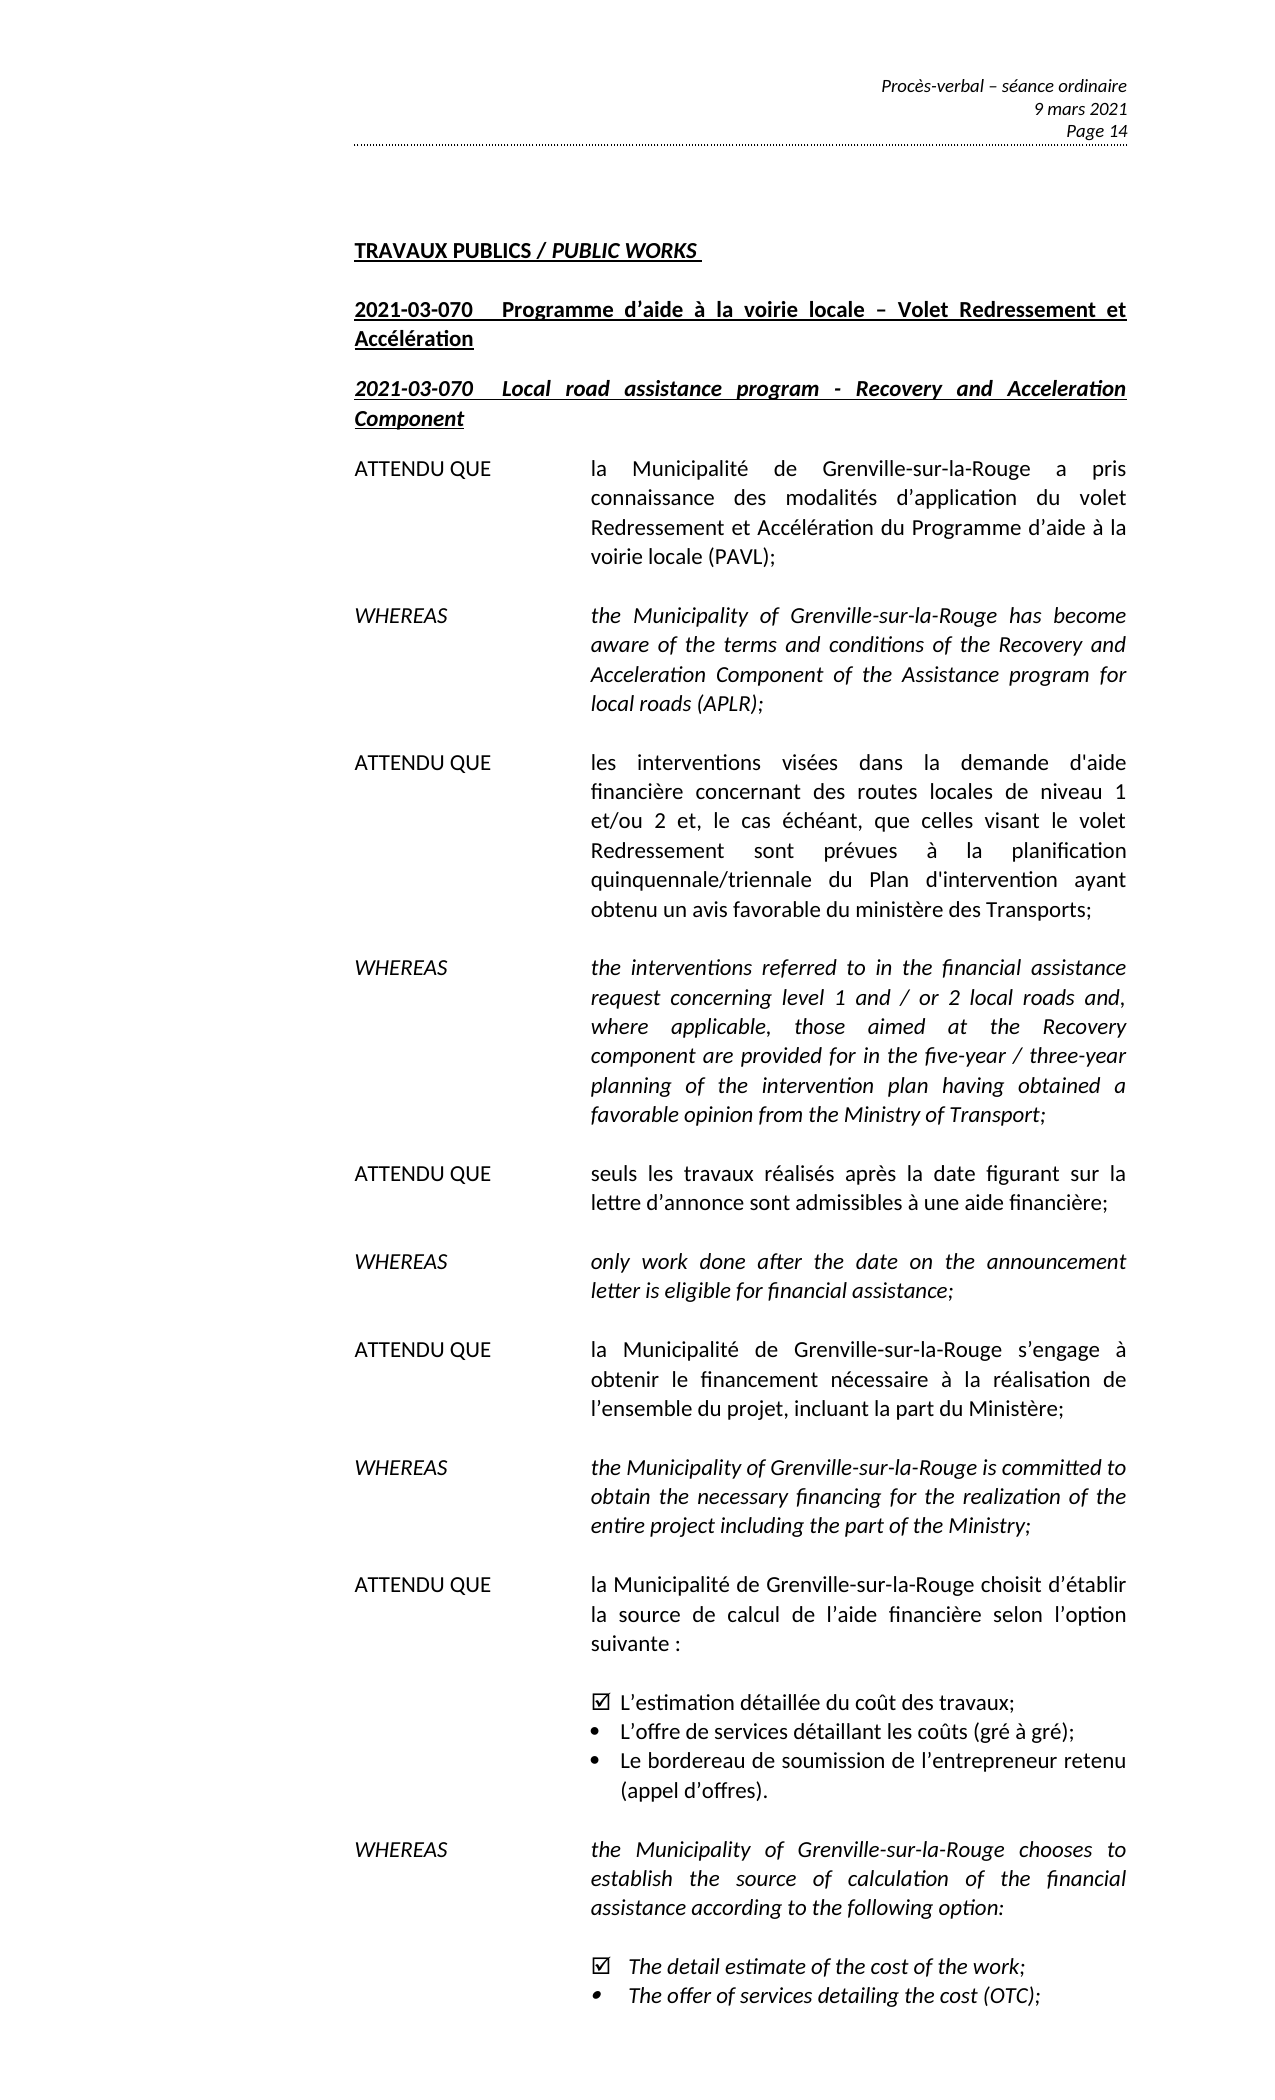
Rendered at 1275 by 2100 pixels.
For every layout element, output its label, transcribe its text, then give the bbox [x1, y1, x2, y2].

text WHEREAS the interventions referred to in the financial assistance request concerning level 1 and / or 2 local roads and, where applicable, those aimed at the Recovery component are provided for in the five-year / three-year planning of the intervention plan having obtained a favorable opinion from the Ministry of Transport; [354, 953, 1127, 1128]
text L’offre de services détaillant les coûts (gré à gré); [591, 1717, 1127, 1745]
text TRAVAUX PUBLICS / PUBLIC WORKS [354, 236, 1127, 264]
text 2021-03-070 Programme d’aide à la voirie locale – Volet Redressement et Accélération [354, 321, 1127, 352]
text WHEREAS the Municipality of Grenville-sur-la-Rouge is committed to obtain the necessary financing for the realization of the entire project including the part of the Ministry; [354, 1453, 1127, 1540]
text ATTENDU QUE la Municipalité de Grenville-sur-la-Rouge s’engage à obtenir le financement nécessaire à la réalisation de l’ensemble du projet, incluant la part du Ministère; [354, 1335, 1127, 1422]
text 2021-03-070 Local road assistance program - Recovery and Acceleration Component [354, 400, 1127, 432]
text ATTENDU QUE la Municipalité de Grenville-sur-la-Rouge choisit d’établir la source de calcul de l’aide financière selon l’option suivante : [354, 1570, 1127, 1657]
text ATTENDU QUE la Municipalité de Grenville-sur-la-Rouge a pris connaissance des modalités d’application du volet Redressement et Accélération du Programme d’aide à la voirie locale (PAVL); [354, 454, 1127, 570]
text 2021-03-070 Programme d’aide à la voirie locale – Volet Redressement et Accélération [354, 295, 1127, 319]
text WHEREAS the Municipality of Grenville-sur-la-Rouge has become aware of the terms and conditions of the Recovery and Acceleration Component of the Assistance program for local roads (APLR); [354, 601, 1127, 717]
text WHEREAS only work done after the date on the announcement letter is eligible for financial assistance; [354, 1247, 1127, 1305]
text WHEREAS the Municipality of Grenville-sur-la-Rouge chooses to establish the source of calculation of the financial assistance according to the following option: [354, 1835, 1127, 1922]
text 2021-03-070 Local road assistance program - Recovery and Acceleration Component [354, 374, 1127, 399]
text The detail estimate of the cost of the work; [591, 1952, 1127, 1980]
list Le bordereau de soumission de l’entrepreneur retenu (appel d’offres). [591, 1747, 1127, 1804]
text L’estimation détaillée du coût des travaux; [591, 1688, 1127, 1716]
text ATTENDU QUE les interventions visées dans la demande d'aide financière concernant des routes locales de niveau 1 et/ou 2 et, le cas échéant, que celles visant le volet Redressement sont prévues à la planification quinquennale/triennale du Plan d'intervention ayant obtenu un avis favorable du ministère des Transports; [354, 748, 1127, 923]
text ATTENDU QUE seuls les travaux réalisés après la date figurant sur la lettre d’annonce sont admissibles à une aide financière; [354, 1159, 1127, 1217]
list The offer of services detailing the cost (OTC); [591, 1982, 1127, 2010]
